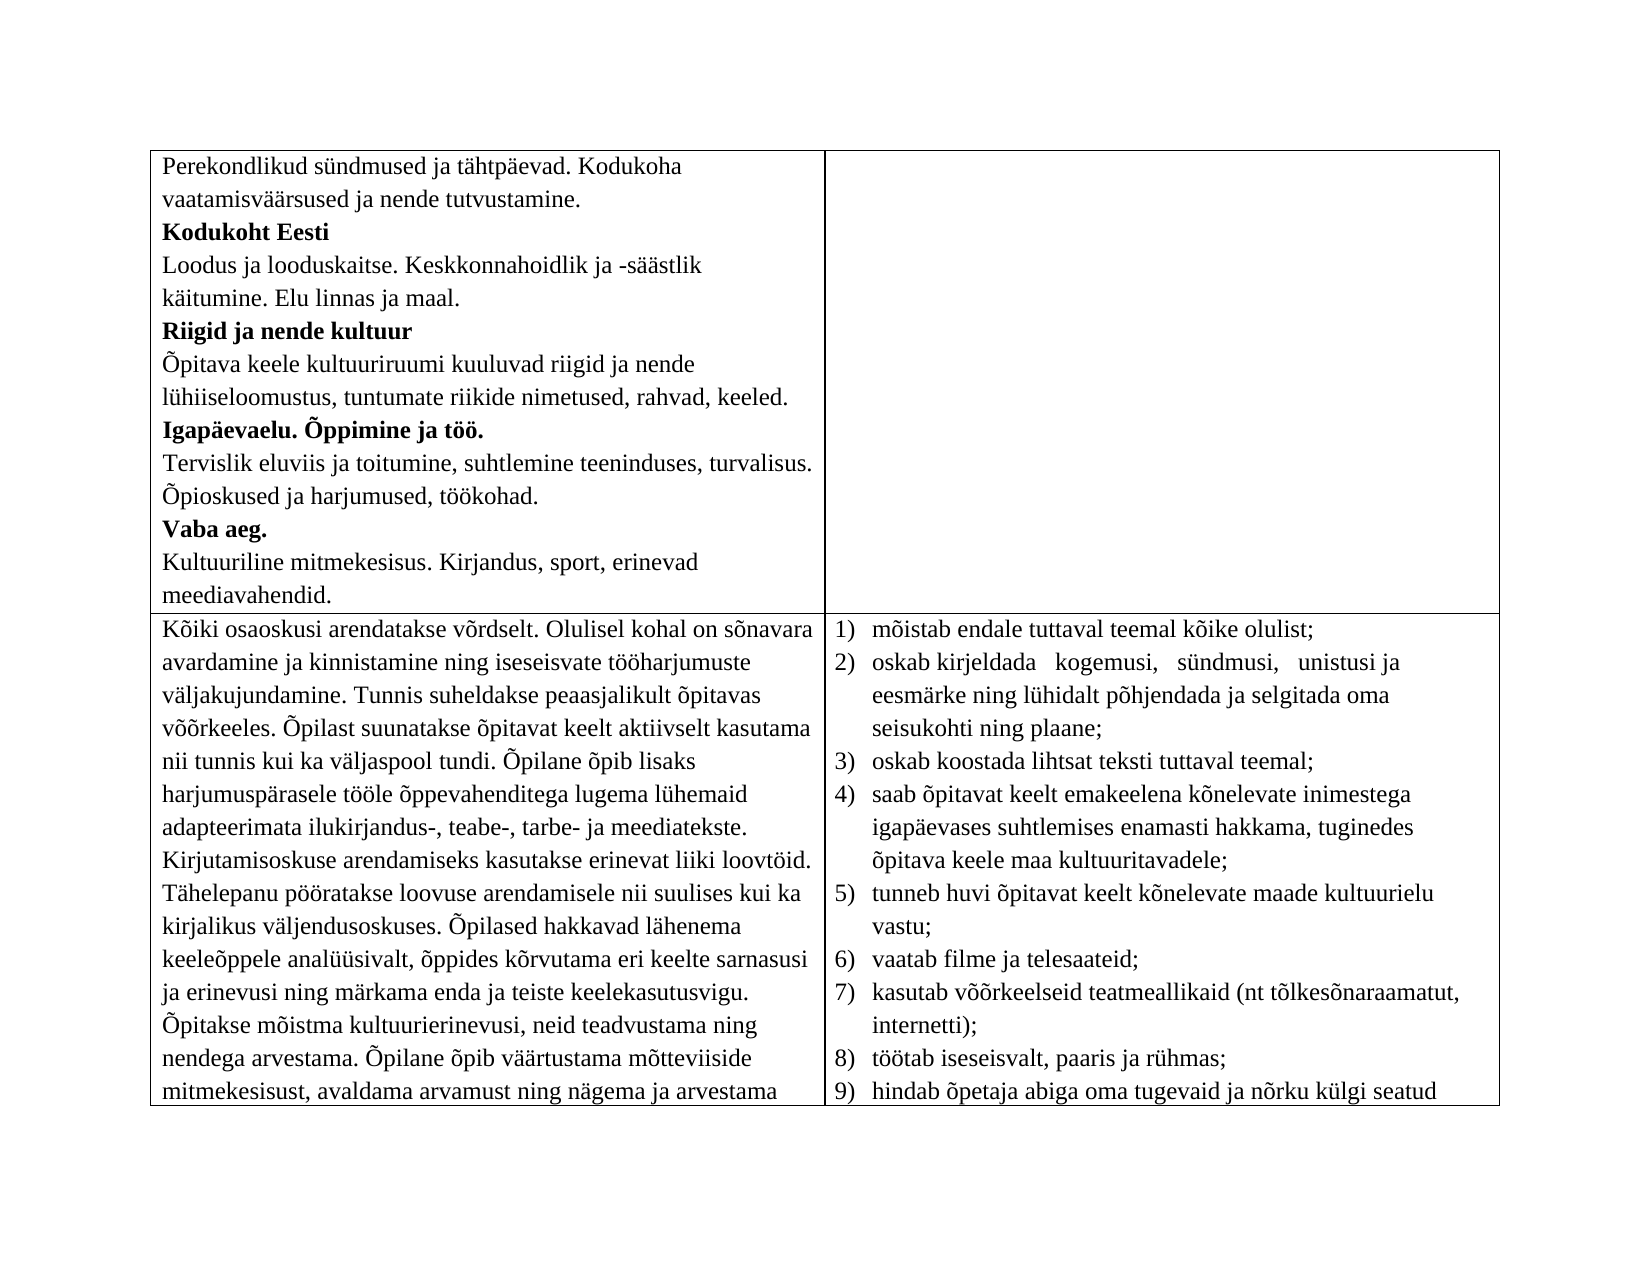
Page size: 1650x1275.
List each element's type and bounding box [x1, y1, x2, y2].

table_cell [826, 614, 1499, 1105]
table_cell [151, 151, 824, 613]
table_cell [826, 151, 1499, 613]
table_cell [151, 614, 824, 1105]
